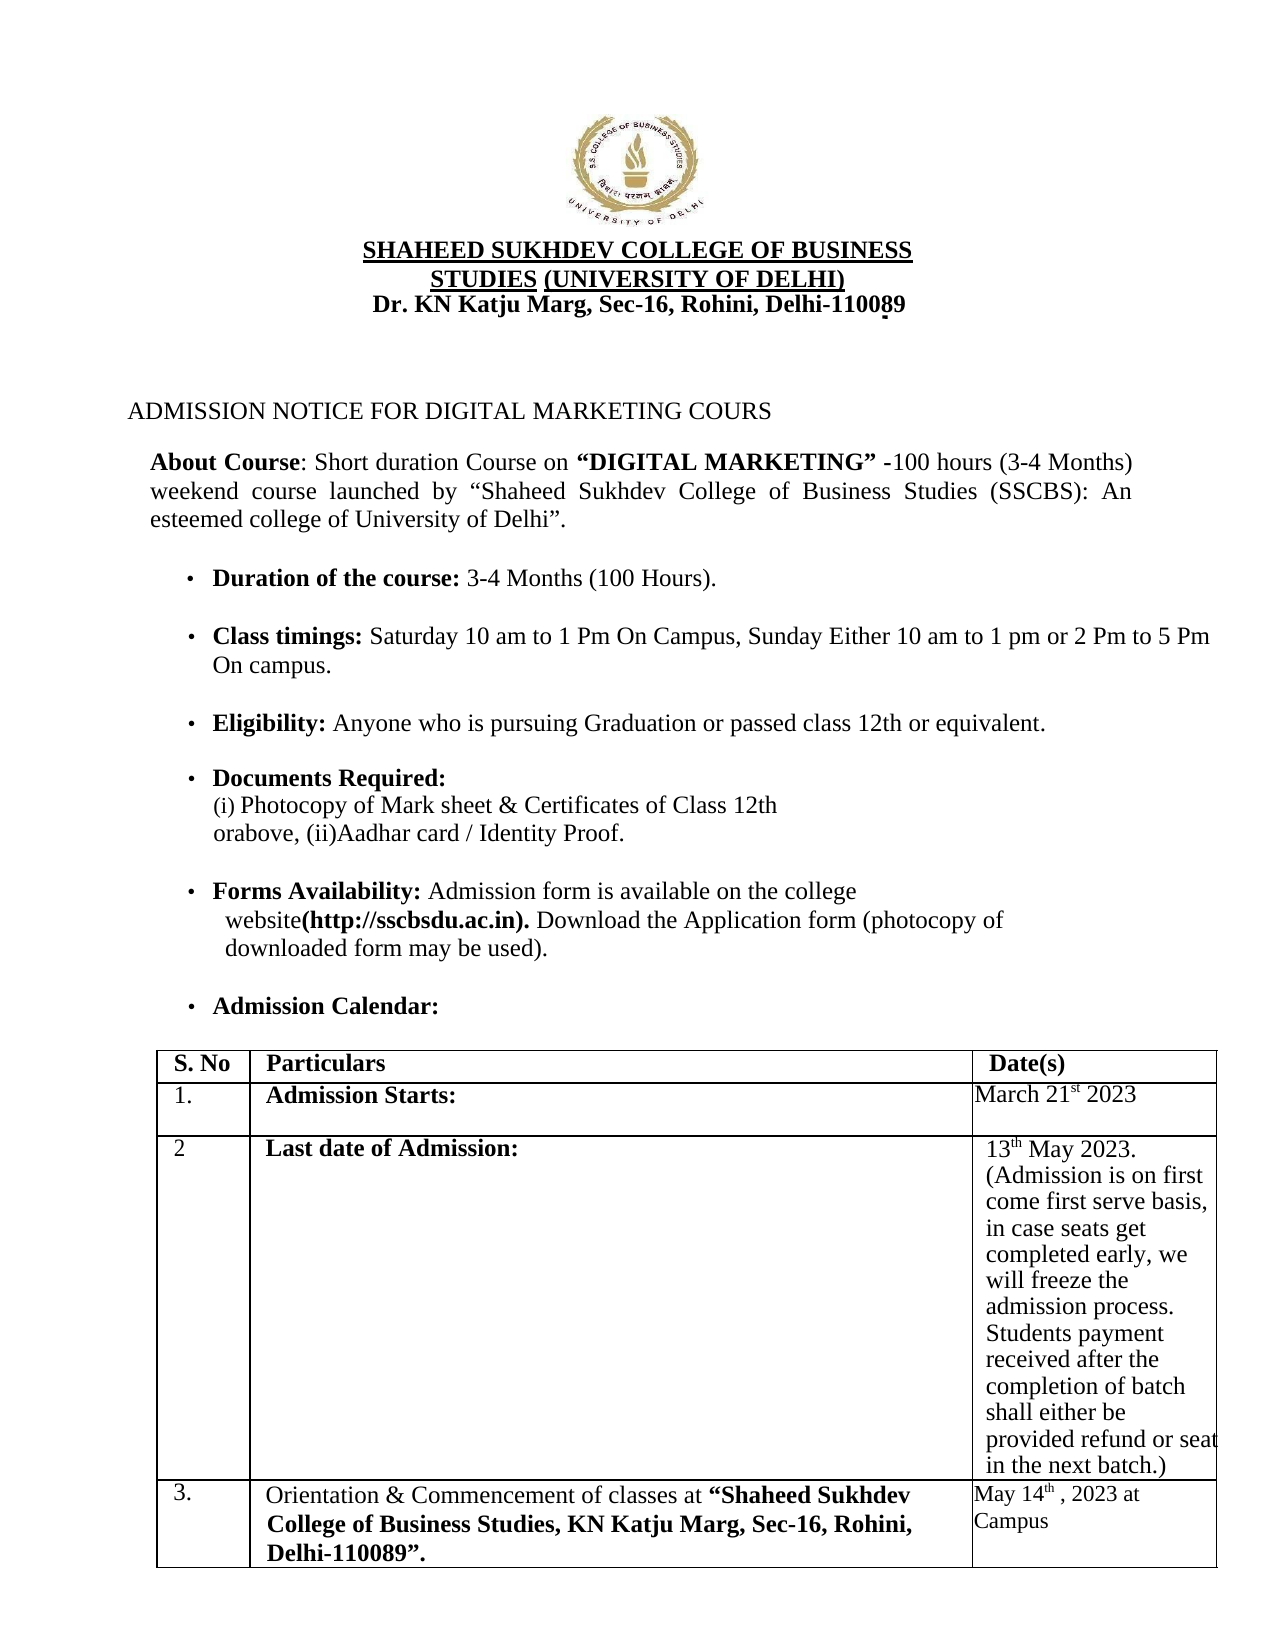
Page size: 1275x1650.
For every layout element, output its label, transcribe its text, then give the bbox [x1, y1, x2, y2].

subtitle SHAHEED SUKHDEV COLLEGE OF BUSINESS STUDIES (UNIVERSITY OF DELHI) [333, 235, 942, 293]
table_cell Admission Starts: [251, 1084, 972, 1135]
text About Course: Short duration Course on “DIGITAL MARKETING” -100 hours (3-4 Months) weekend course launched by “Shaheed Sukhdev College of Business Studies (SSCBS): An esteemed college of University of Delhi”. [150, 447, 1133, 533]
table_cell 3. [158, 1481, 249, 1567]
table_cell Orientation & Commencement of classes at “Shaheed Sukhdev College of Business Studies, KN Katju Marg, Sec-16, Rohini, Delhi-110089”. [251, 1481, 972, 1567]
list Duration of the course: 3-4 Months (100 Hours). [186, 563, 1246, 591]
table_cell 13th May 2023. (Admission is on first come first serve basis, in case seats get completed early, we will freeze the admission process. Students payment received after the completion of batch shall either be provided refund or seat in the next batch.) [973, 1137, 1216, 1479]
subtitle Documents Required: [187, 766, 1246, 792]
table_cell March 21st 2023 [973, 1084, 1216, 1135]
table_header S. No [158, 1051, 249, 1082]
list Photocopy of Mark sheet & Certificates of Class 12th orabove, (ii)Aadhar card / Identity Proof. [213, 792, 817, 847]
table_header Date(s) [973, 1051, 1216, 1082]
table_cell Last date of Admission: [251, 1137, 972, 1479]
list Forms Availability: Admission form is available on the college website(http://sscbsdu.ac.in). Download the Application form (photocopy of downloaded form may be used). [187, 876, 1088, 962]
picture [565, 114, 709, 227]
subtitle Admission Calendar: [187, 991, 1246, 1020]
list Eligibility: Anyone who is pursuing Graduation or passed class 12th or equivalent. [187, 708, 1246, 737]
table_cell 2 [158, 1137, 249, 1479]
text Dr. KN Katju Marg, Sec-16, Rohini, Delhi-110089 [333, 293, 945, 318]
table_cell May 14th , 2023 at Campus [973, 1481, 1216, 1567]
list Class timings: Saturday 10 am to 1 Pm On Campus, Sunday Either 10 am to 1 pm or 2 Pm to 5 Pm On campus. [187, 621, 1246, 679]
text ADMISSION NOTICE FOR DIGITAL MARKETING COURS [127, 396, 1246, 425]
table_header Particulars [251, 1051, 972, 1082]
table_cell 1. [158, 1084, 249, 1135]
